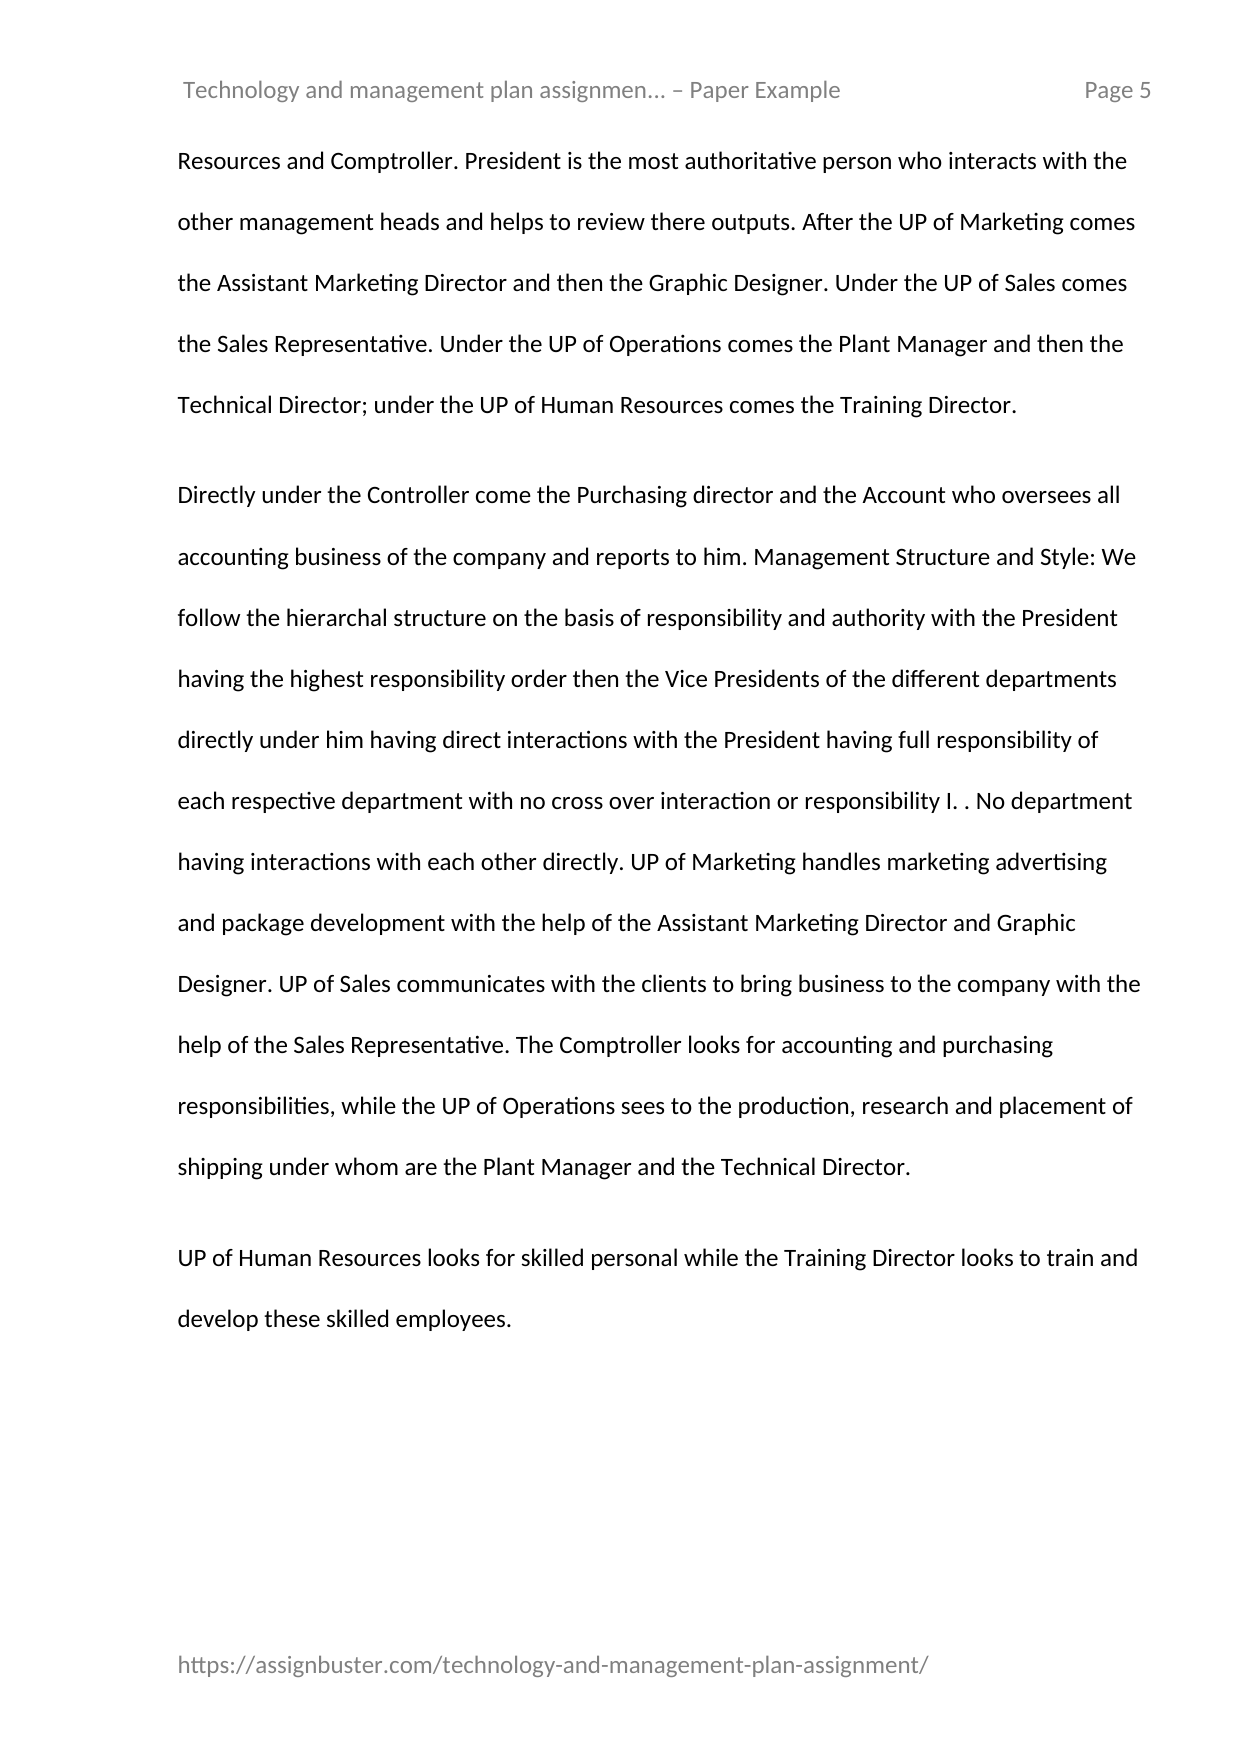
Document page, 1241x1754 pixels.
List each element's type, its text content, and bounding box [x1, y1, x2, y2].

text UP of Human Resources looks for skilled personal while the Training Director looks to train and develop these skilled employees. [177, 1242, 1152, 1333]
text Directly under the Controller come the Purchasing director and the Account who oversees all accounting business of the company and reports to him. Management Structure and Style: We follow the hierarchal structure on the basis of responsibility and authority with the President having the highest responsibility order then the Vice Presidents of the different departments directly under him having direct interactions with the President having full responsibility of each respective department with no cross over interaction or responsibility I. . No department having interactions with each other directly. UP of Marketing handles marketing advertising and package development with the help of the Assistant Marketing Director and Graphic Designer. UP of Sales communicates with the clients to bring business to the company with the help of the Sales Representative. The Comptroller looks for accounting and purchasing responsibilities, while the UP of Operations sees to the production, research and placement of shipping under whom are the Plant Manager and the Technical Director. [177, 480, 1152, 1182]
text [177, 145, 1152, 420]
